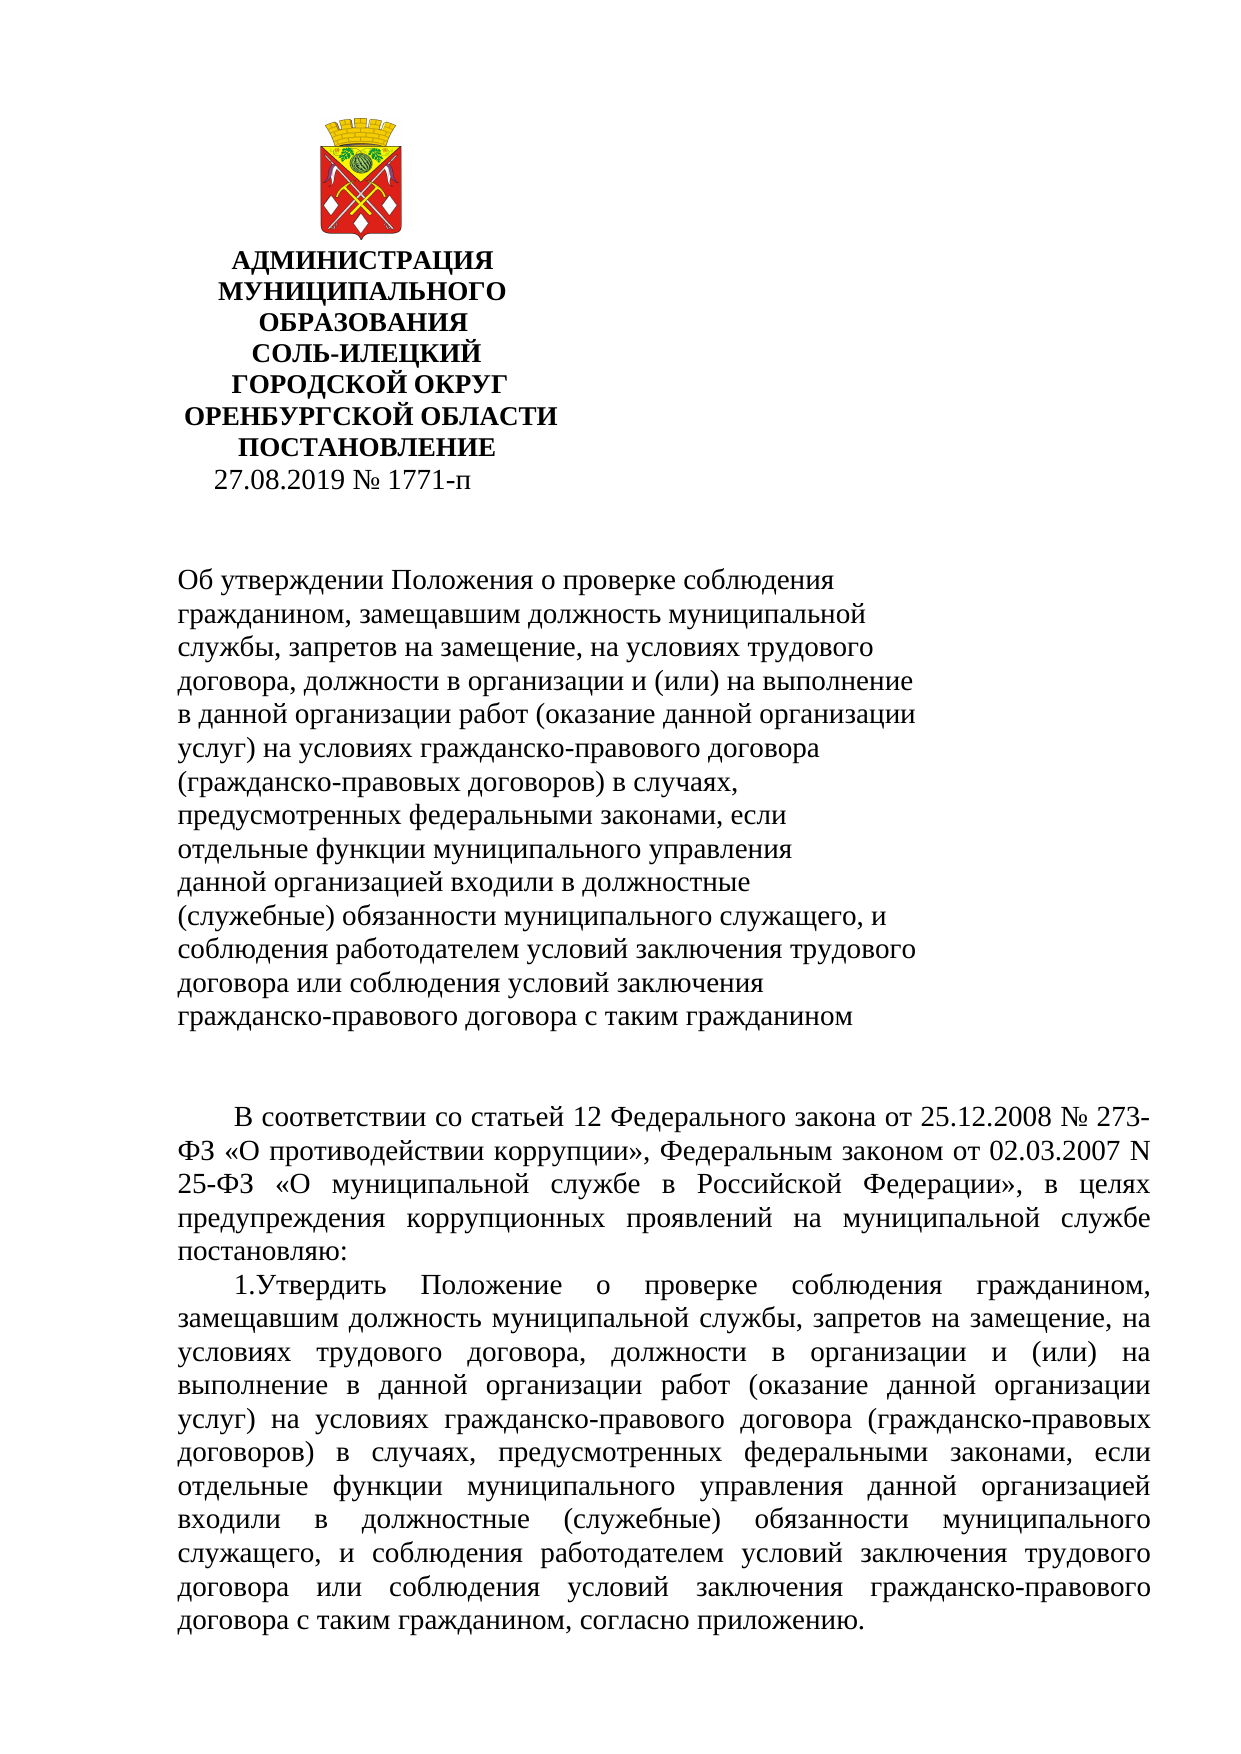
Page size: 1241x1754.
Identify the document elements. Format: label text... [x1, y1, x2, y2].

text ОБРАЗОВАНИЯ [177, 306, 1152, 337]
text ГОРОДСКОЙ ОКРУГ [177, 368, 1152, 399]
text В соответствии со статьей 12 Федерального закона от 25.12.2008 № 273-ФЗ «О противодействии коррупции», Федеральным законом от 02.03.2007 N 25-ФЗ «О муниципальной службе в Российской Федерации», в целях предупреждения коррупционных проявлений на муниципальной службе постановляю: [177, 1099, 1152, 1267]
text (служебные) обязанности муниципального служащего, и [177, 898, 1152, 931]
text 27.08.2019 № 1771-п [177, 462, 1056, 495]
picture [320, 118, 402, 240]
text АДМИНИСТРАЦИЯ [177, 244, 1152, 275]
text договора или соблюдения условий заключения [177, 965, 1152, 998]
text 1.Утвердить Положение о проверке соблюдения гражданином, замещавшим должность муниципальной службы, запретов на замещение, на условиях трудового договора, должности в организации и (или) на выполнение в данной организации работ (оказание данной организации услуг) на условиях гражданско-правового договора (гражданско-правовых договоров) в случаях, предусмотренных федеральными законами, если отдельные функции муниципального управления данной организацией входили в должностные (служебные) обязанности муниципального служащего, и соблюдения работодателем условий заключения трудового договора или соблюдения условий заключения гражданско-правового договора с таким гражданином, согласно приложению. [177, 1267, 1152, 1636]
text договора, должности в организации и (или) на выполнение [177, 663, 1152, 697]
text гражданином, замещавшим должность муниципальной [177, 596, 1152, 629]
text СОЛЬ-ИЛЕЦКИЙ [177, 337, 1152, 368]
text (гражданско-правовых договоров) в случаях, [177, 764, 1152, 797]
text МУНИЦИПАЛЬНОГО [177, 275, 1152, 306]
text услуг) на условиях гражданско-правового договора [177, 730, 1152, 764]
text гражданско-правового договора с таким гражданином [177, 998, 1152, 1032]
text ПОСТАНОВЛЕНИЕ [177, 431, 1152, 462]
text Об утверждении Положения о проверке соблюдения [177, 562, 1152, 596]
text предусмотренных федеральными законами, если [177, 797, 1152, 831]
text службы, запретов на замещение, на условиях трудового [177, 629, 1152, 663]
text ОРЕНБУРГСКОЙ ОБЛАСТИ [177, 399, 1152, 431]
text данной организацией входили в должностные [177, 864, 1152, 898]
text соблюдения работодателем условий заключения трудового [177, 931, 1152, 965]
text отдельные функции муниципального управления [177, 831, 1152, 864]
text в данной организации работ (оказание данной организации [177, 697, 1152, 730]
